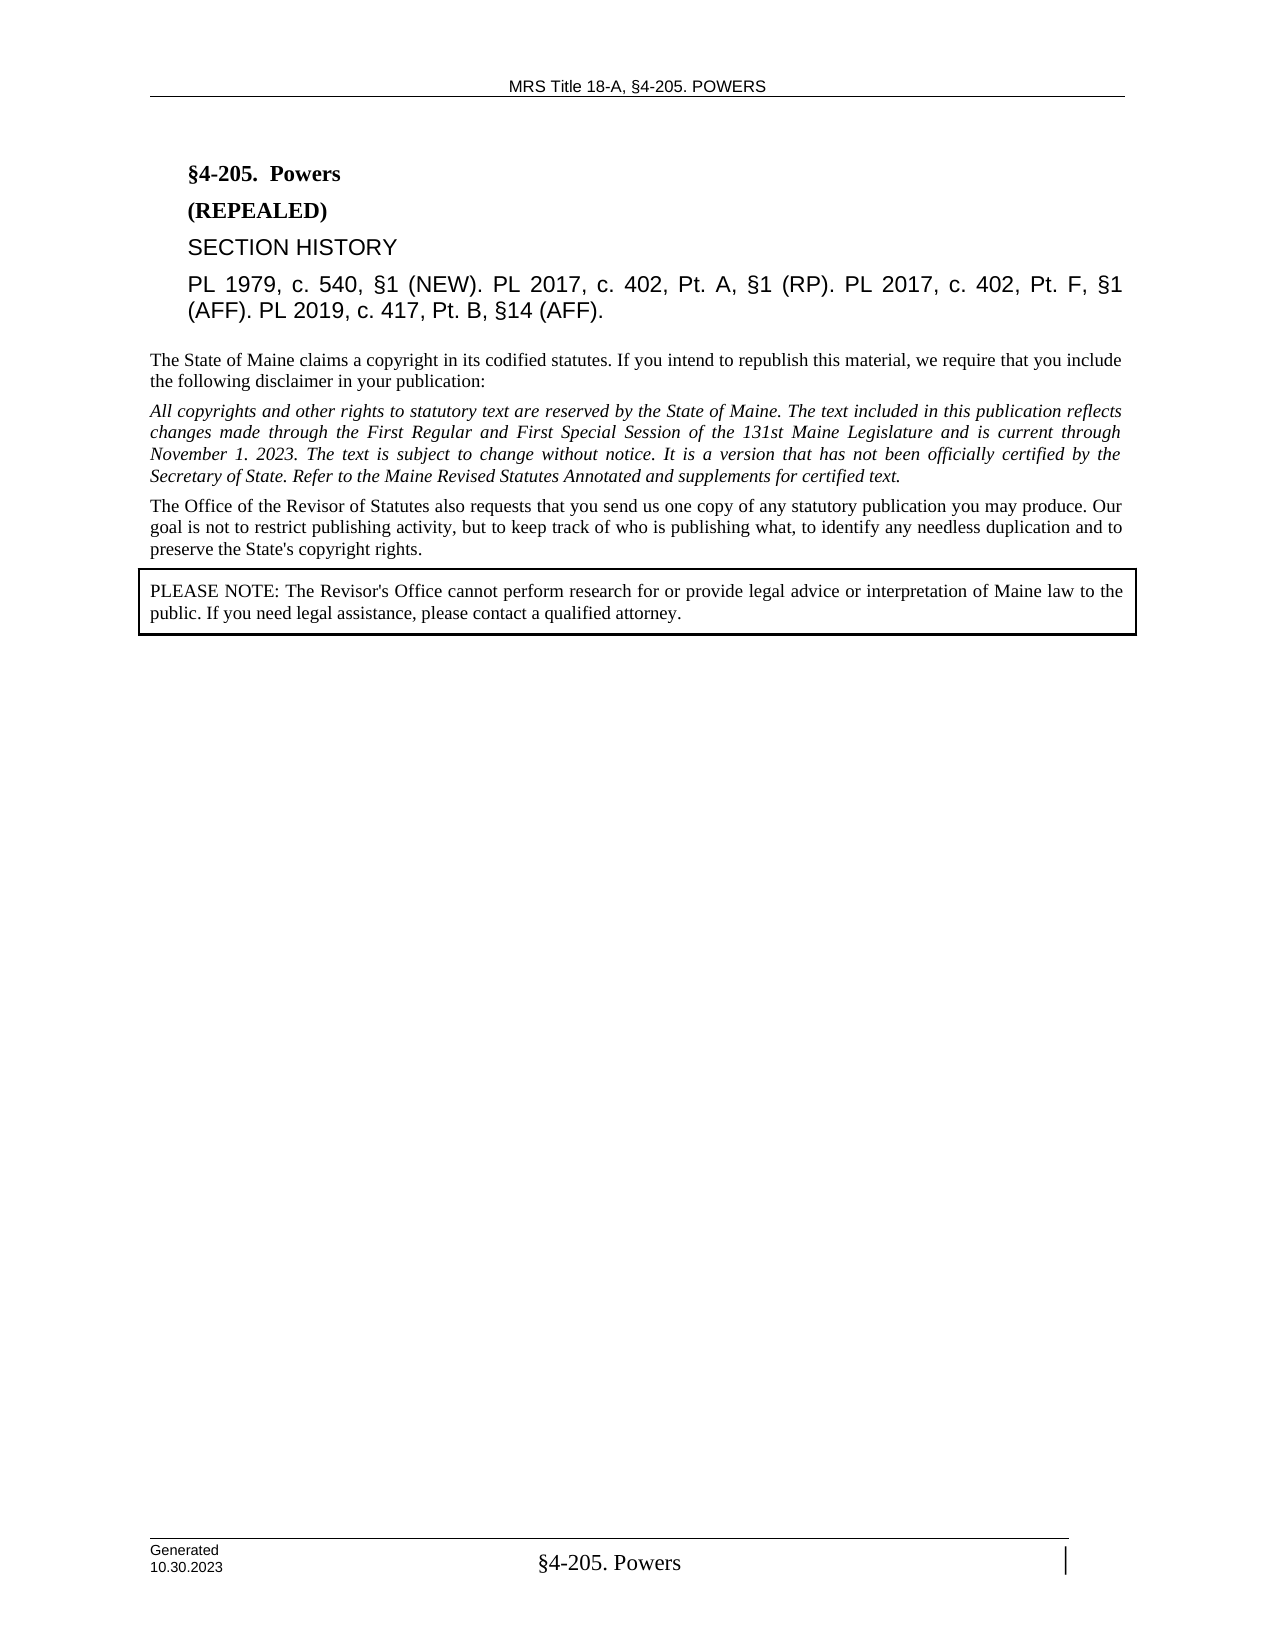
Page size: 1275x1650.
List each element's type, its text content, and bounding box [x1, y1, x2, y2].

text SECTION HISTORY [187, 234, 1125, 260]
text The State of Maine claims a copyright in its codified statutes. If you intend to republish this material, we require that you include the following disclaimer in your publication: [150, 348, 1125, 392]
text PL 1979, c. 540, §1 (NEW). PL 2017, c. 402, Pt. A, §1 (RP). PL 2017, c. 402, Pt. F, §1 (AFF). PL 2019, c. 417, Pt. B, §14 (AFF). [187, 271, 1125, 323]
text All copyrights and other rights to statutory text are reserved by the State of Maine. The text included in this publication reflects changes made through the First Regular and First Special Session of the 131st Maine Legislature and is current through November 1. 2023 . The text is subject to change without notice. It is a version that has not been officially certified by the Secretary of State. Refer to the Maine Revised Statutes Annotated and supplements for certified text. [150, 400, 1125, 486]
text (REPEALED) [187, 197, 1125, 223]
text §4-205. Powers [187, 160, 1125, 187]
text The Office of the Revisor of Statutes also requests that you send us one copy of any statutory publication you may produce. Our goal is not to restrict publishing activity, but to keep track of who is publishing what, to identify any needless duplication and to preserve the State's copyright rights. [150, 494, 1125, 559]
text PLEASE NOTE: The Revisor's Office cannot perform research for or provide legal advice or interpretation of Maine law to the public. If you need legal assistance, please contact a qualified attorney. [140, 570, 1135, 633]
